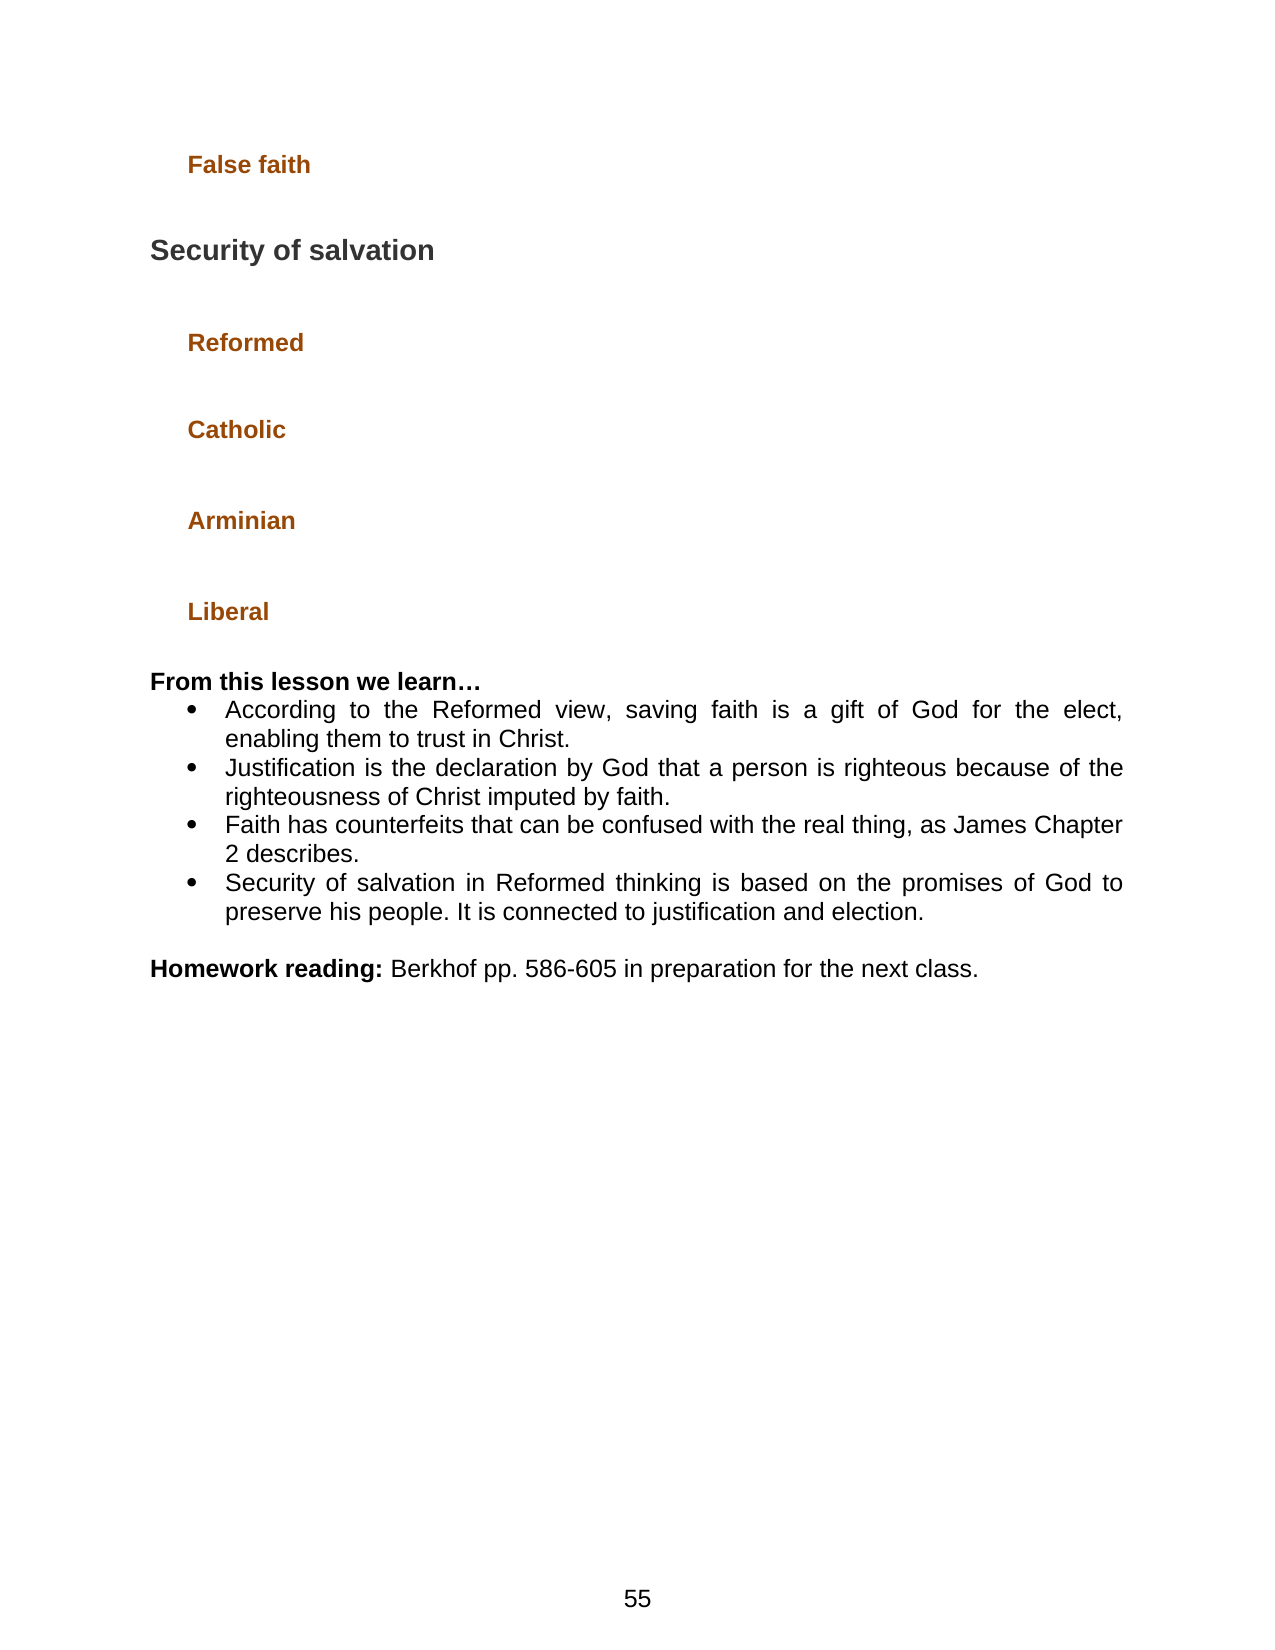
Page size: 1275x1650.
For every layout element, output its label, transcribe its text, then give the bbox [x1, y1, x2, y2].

subtitle Security of salvation [150, 232, 1125, 266]
list Justification is the declaration by God that a person is righteous because of the righteousness of Christ imputed by faith. [187, 753, 1125, 810]
subtitle Reformed [187, 328, 1125, 357]
subtitle False faith [187, 150, 1125, 179]
subtitle Catholic [187, 415, 1125, 443]
text Homework reading: Berkhof pp. 586-605 in preparation for the next class. [150, 954, 1125, 983]
list According to the Reformed view, saving faith is a gift of God for the elect, enabling them to trust in Christ. [187, 695, 1125, 753]
subtitle Liberal [187, 596, 1125, 625]
list Faith has counterfeits that can be confused with the real thing, as James Chapter 2 describes. [187, 810, 1125, 868]
list Security of salvation in Reformed thinking is based on the promises of God to preserve his people. It is connected to justification and election. [187, 868, 1125, 926]
subtitle Arminian [187, 506, 1125, 534]
text From this lesson we learn… [150, 666, 1125, 695]
